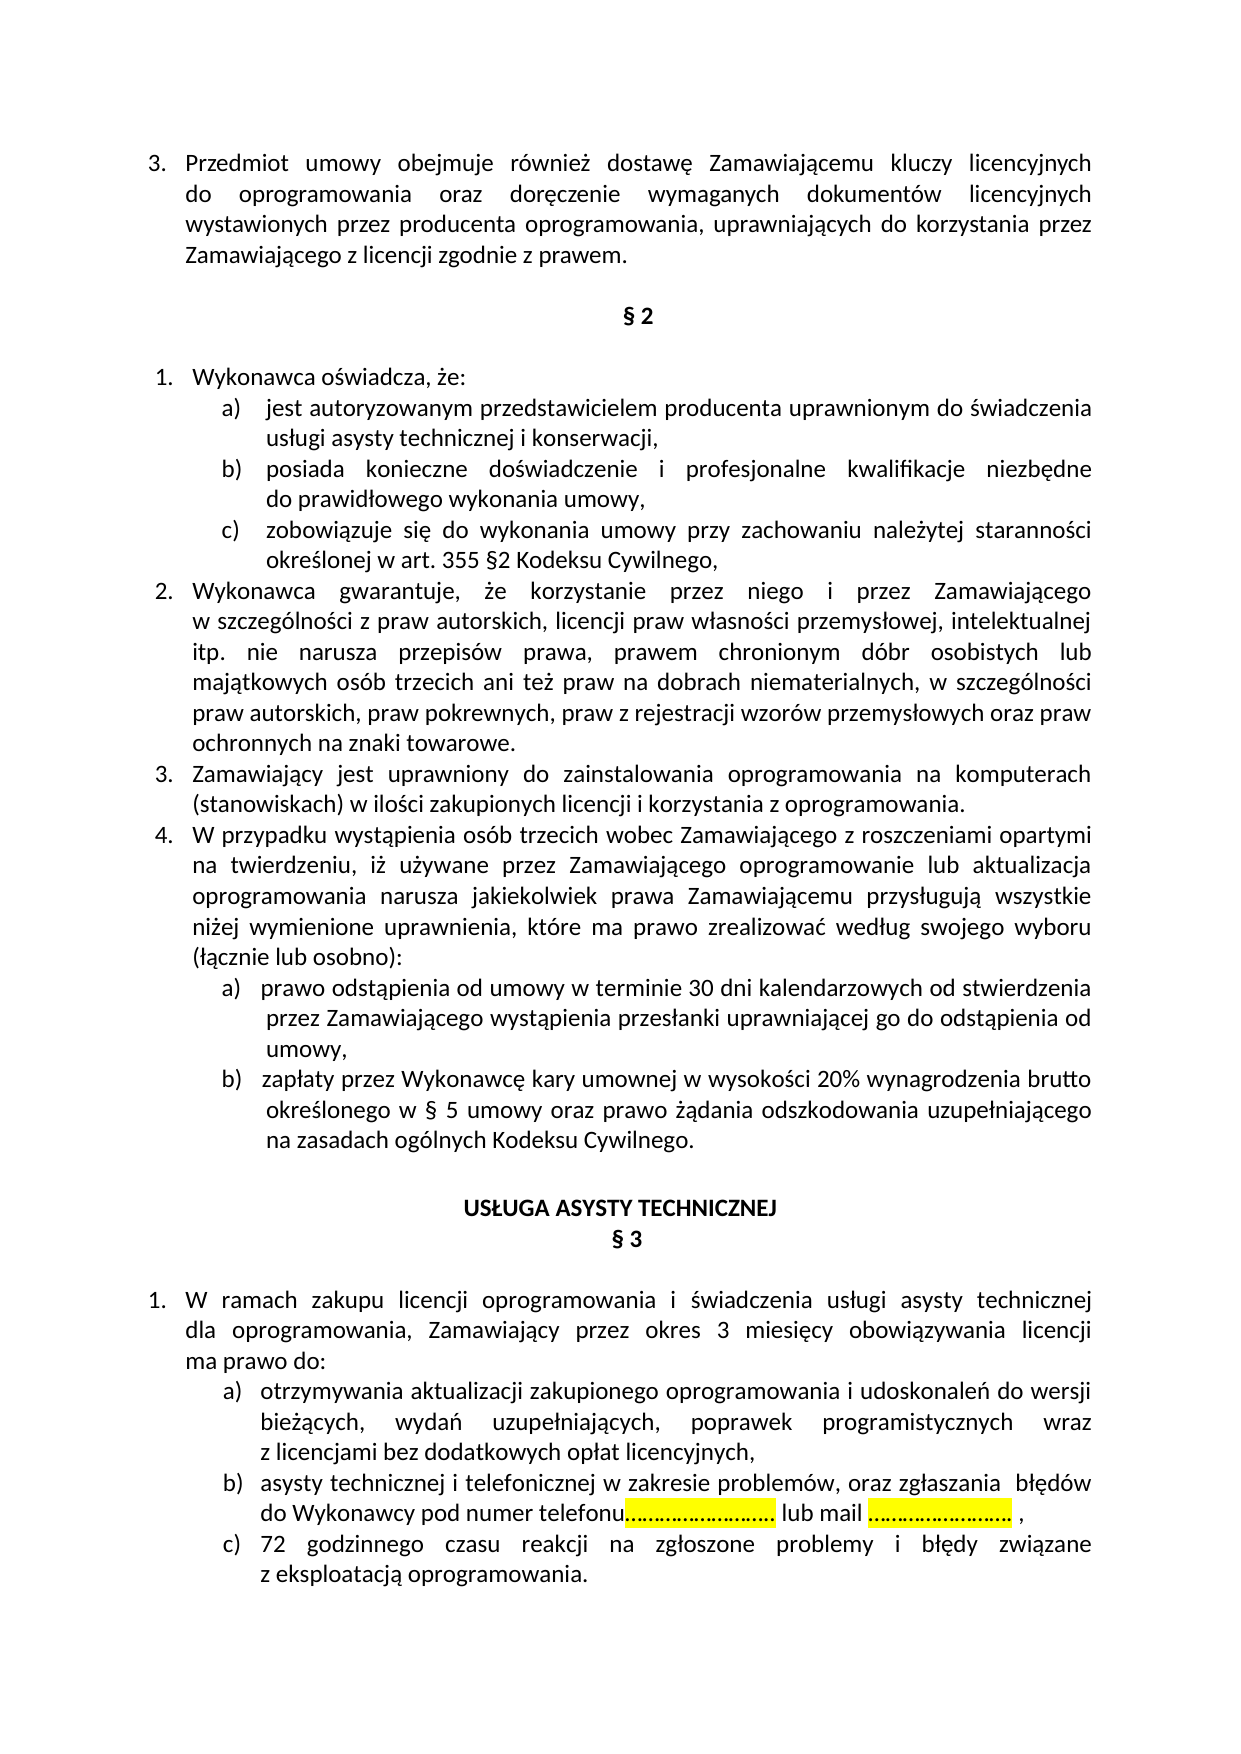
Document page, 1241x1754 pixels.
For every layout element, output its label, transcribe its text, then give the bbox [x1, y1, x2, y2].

list W przypadku wystąpienia osób trzecich wobec Zamawiającego z roszczeniami opartymi na twierdzeniu, iż używane przez Zamawiającego oprogramowanie lub aktualizacja oprogramowania narusza jakiekolwiek prawa Zamawiającemu przysługują wszystkie niżej wymienione uprawnienia, które ma prawo zrealizować według swojego wyboru (łącznie lub osobno): [154, 819, 1093, 972]
text USŁUGA ASYSTY TECHNICZNEJ [148, 1192, 1093, 1223]
list asysty technicznej i telefonicznej w zakresie problemów, oraz zgłaszania błędów do Wykonawcy pod numer telefonu…………………….. lub mail ……………………. , [223, 1467, 1093, 1528]
list Wykonawca oświadcza, że: [154, 361, 1093, 392]
text § 3 [266, 1223, 1093, 1253]
text b) zapłaty przez Wykonawcę kary umownej w wysokości 20% wynagrodzenia brutto określonego w § 5 umowy oraz prawo żądania odszkodowania uzupełniającego na zasadach ogólnych Kodeksu Cywilnego. [221, 1063, 1093, 1155]
list Przedmiot umowy obejmuje również dostawę Zamawiającemu kluczy licencyjnych do oprogramowania oraz doręczenie wymaganych dokumentów licencyjnych wystawionych przez producenta oprogramowania, uprawniających do korzystania przez Zamawiającego z licencji zgodnie z prawem. [148, 148, 1093, 270]
list Wykonawca gwarantuje, że korzystanie przez niego i przez Zamawiającego w szczególności z praw autorskich, licencji praw własności przemysłowej, intelektualnej itp. nie narusza przepisów prawa, prawem chronionym dóbr osobistych lub majątkowych osób trzecich ani też praw na dobrach niematerialnych, w szczególności praw autorskich, praw pokrewnych, praw z rejestracji wzorów przemysłowych oraz praw ochronnych na znaki towarowe. [154, 575, 1093, 758]
list otrzymywania aktualizacji zakupionego oprogramowania i udoskonaleń do wersji bieżących, wydań uzupełniających, poprawek programistycznych wraz z licencjami bez dodatkowych opłat licencyjnych, [223, 1375, 1093, 1467]
text § 2 [266, 300, 1093, 331]
list 72 godzinnego czasu reakcji na zgłoszone problemy i błędy związane z eksploatacją oprogramowania. [223, 1528, 1093, 1589]
list jest autoryzowanym przedstawicielem producenta uprawnionym do świadczenia usługi asysty technicznej i konserwacji, [221, 392, 1093, 453]
text a) prawo odstąpienia od umowy w terminie 30 dni kalendarzowych od stwierdzenia przez Zamawiającego wystąpienia przesłanki uprawniającej go do odstąpienia od umowy, [221, 972, 1093, 1063]
list posiada konieczne doświadczenie i profesjonalne kwalifikacje niezbędne do prawidłowego wykonania umowy, [221, 453, 1093, 514]
list W ramach zakupu licencji oprogramowania i świadczenia usługi asysty technicznej dla oprogramowania, Zamawiający przez okres 3 miesięcy obowiązywania licencji ma prawo do: [148, 1284, 1093, 1375]
list zobowiązuje się do wykonania umowy przy zachowaniu należytej staranności określonej w art. 355 §2 Kodeksu Cywilnego, [221, 514, 1093, 575]
list Zamawiający jest uprawniony do zainstalowania oprogramowania na komputerach (stanowiskach) w ilości zakupionych licencji i korzystania z oprogramowania. [154, 758, 1093, 819]
